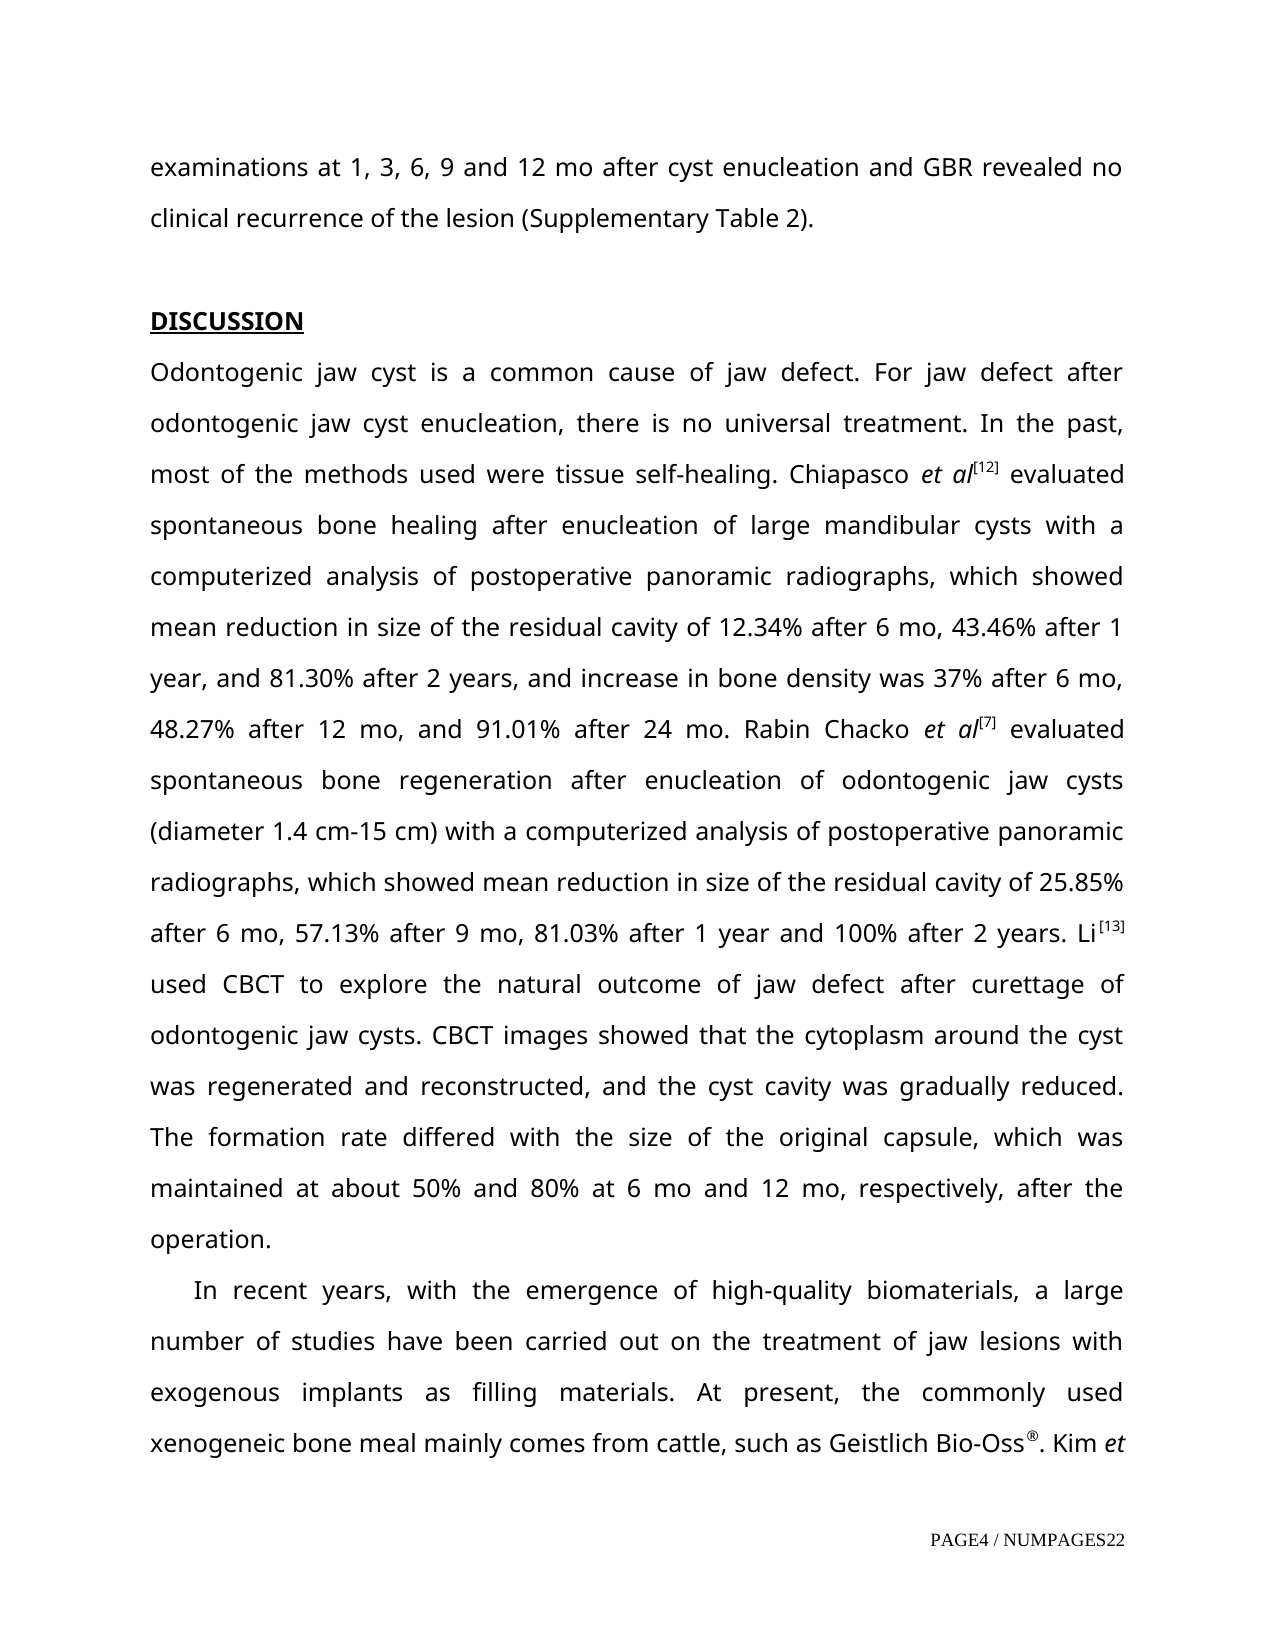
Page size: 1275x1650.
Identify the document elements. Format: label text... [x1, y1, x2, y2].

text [150, 150, 1125, 235]
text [150, 1273, 1125, 1460]
text Odontogenic jaw cyst is a common cause of jaw defect. For jaw defect after odontogenic jaw cyst enucleation, there is no universal treatment. In the past, most of the methods used were tissue self-healing. Chiapasco et al[12] evaluated spontaneous bone healing after enucleation of large mandibular cysts with a computerized analysis of postoperative panoramic radiographs, which showed mean reduction in size of the residual cavity of 12.34% after 6 mo, 43.46% after 1 year, and 81.30% after 2 years, and increase in bone density was 37% after 6 mo, 48.27% after 12 mo, and 91.01% after 24 mo. Rabin Chacko et al[7] evaluated spontaneous bone regeneration after enucleation of odontogenic jaw cysts (diameter 1.4 cm-15 cm) with a computerized analysis of postoperative panoramic radiographs, which showed mean reduction in size of the residual cavity of 25.85% after 6 mo, 57.13% after 9 mo, 81.03% after 1 year and 100% after 2 years. Li[13] used CBCT to explore the natural outcome of jaw defect after curettage of odontogenic jaw cysts. CBCT images showed that the cytoplasm around the cyst was regenerated and reconstructed, and the cyst cavity was gradually reduced. The formation rate differed with the size of the original capsule, which was maintained at about 50% and 80% at 6 mo and 12 mo, respectively, after the operation. [150, 354, 1125, 1256]
text DISCUSSION [150, 303, 1125, 337]
